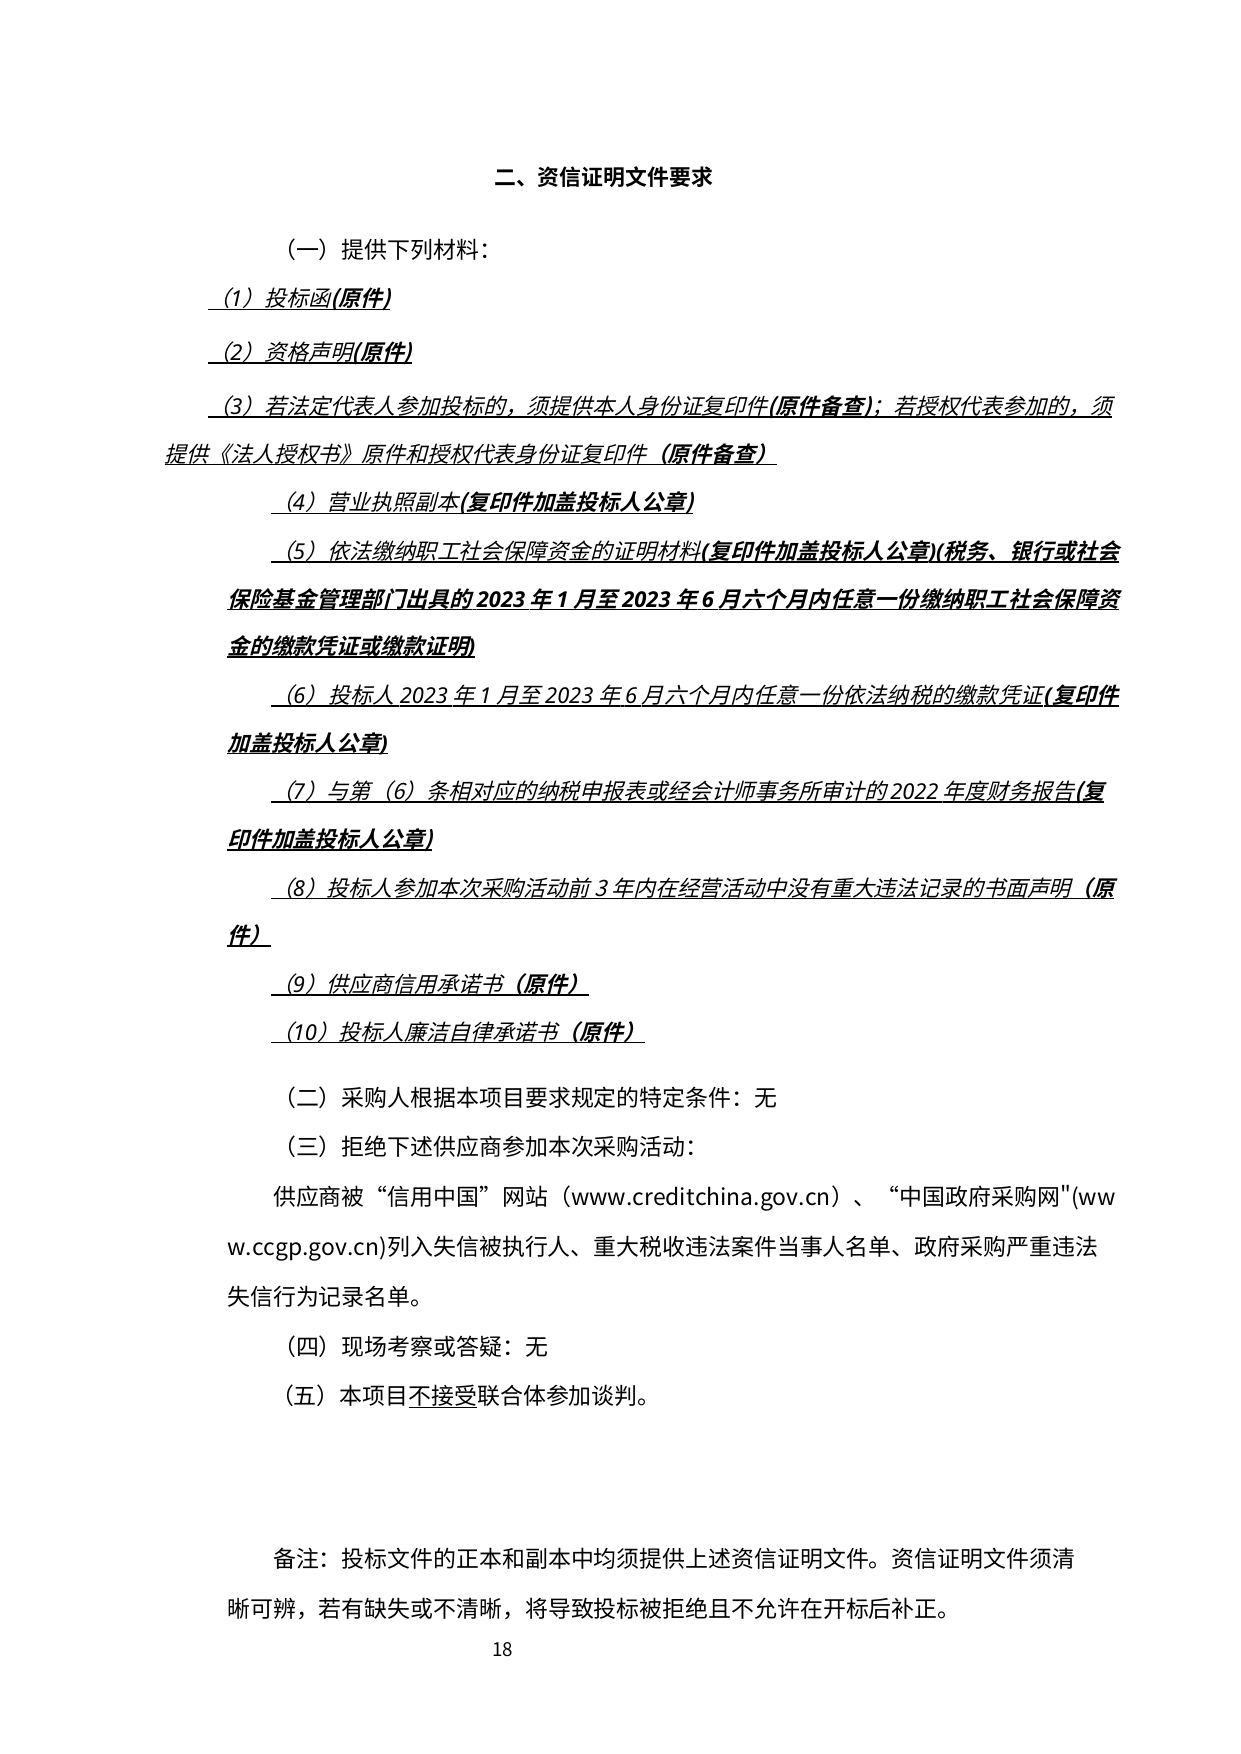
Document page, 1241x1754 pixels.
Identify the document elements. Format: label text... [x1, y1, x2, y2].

text （二）采购人根据本项目要求规定的特定条件：无 [227, 1079, 1119, 1113]
text （5）依法缴纳职工社会保障资金的证明材料(复印件加盖投标人公章)(税务、银行或社会保险基金管理部门出具的2023年1月至2023年6月六个月内任意一份缴纳职工社会保障资金的缴款凭证或缴款证明) [227, 610, 1119, 661]
text （三）拒绝下述供应商参加本次采购活动： [227, 1129, 1119, 1162]
text （一）提供下列材料： [227, 232, 1119, 265]
text （9）供应商信用承诺书（原件） [227, 967, 1119, 999]
list （3）若法定代表人参加投标的，须提供本人身份证复印件(原件备查)；若授权代表参加的，须提供《法人授权书》原件和授权代表身份证复印件（原件备查） [164, 389, 1119, 468]
text （四）现场考察或答疑：无 [227, 1328, 1119, 1362]
text （4）营业执照副本(复印件加盖投标人公章) [227, 485, 1119, 517]
text （6）投标人2023年1月至2023年6月六个月内任意一份依法纳税的缴款凭证(复印件加盖投标人公章) [227, 678, 1119, 757]
text （10）投标人廉洁自律承诺书（原件） [227, 1014, 1119, 1046]
text 供应商被“信用中国”网站（www.creditchina.gov.cn）、“中国政府采购网"(www.ccgp.gov.cn)列入失信被执行人、重大税收违法案件当事人名单、政府采购严重违法失信行为记录名单。 [227, 1179, 1119, 1312]
text （7）与第（6）条相对应的纳税申报表或经会计师事务所审计的2022年度财务报告(复印件加盖投标人公章) [227, 774, 1119, 854]
list （1）投标函(原件) [164, 281, 1119, 313]
text （8）投标人参加本次采购活动前 3 年内在经营活动中没有重大违法记录的书面声明（原件） [227, 871, 1119, 950]
subtitle 二、资信证明文件要求 [231, 160, 714, 192]
text （五）本项目不接受联合体参加谈判。 [227, 1378, 1119, 1411]
text 备注：投标文件的正本和副本中均须提供上述资信证明文件。资信证明文件须清晰可辨，若有缺失或不清晰，将导致投标被拒绝且不允许在开标后补正。 [227, 1541, 1087, 1624]
text （5）依法缴纳职工社会保障资金的证明材料(复印件加盖投标人公章)(税务、银行或社会保险基金管理部门出具的2023年1月至2023年6月六个月内任意一份缴纳职工社会保障资金的缴款凭证或缴款证明) [227, 534, 1119, 609]
list （2）资格声明(原件) [164, 335, 1119, 367]
